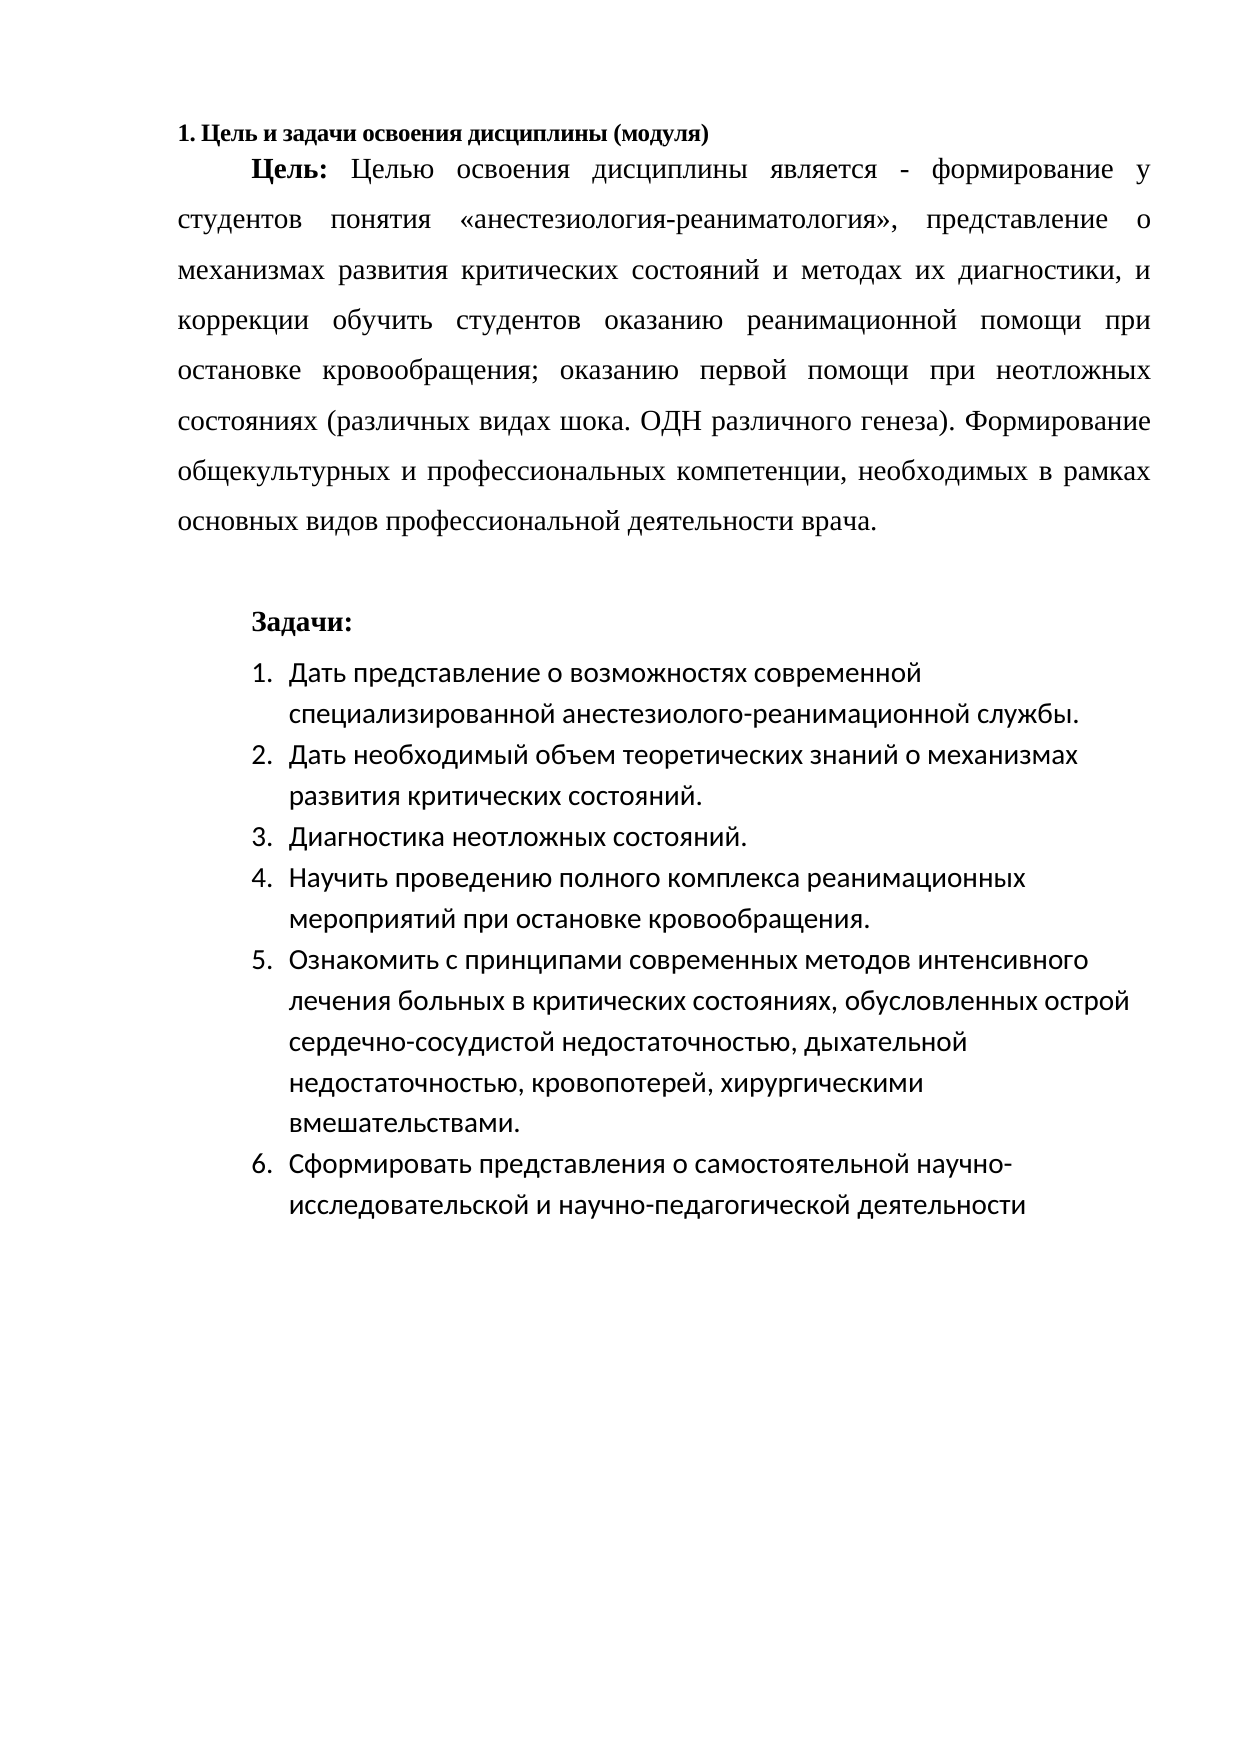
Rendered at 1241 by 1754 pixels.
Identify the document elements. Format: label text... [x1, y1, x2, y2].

text Задачи: [177, 604, 1152, 637]
list Ознакомить с принципами современных методов интенсивного лечения больных в критических состояниях, обусловленных острой сердечно-сосудистой недостаточностью, дыхательной недостаточностью, кровопотерей, хирургическими вмешательствами. [251, 941, 1152, 1140]
list Диагностика неотложных состояний. [251, 818, 1152, 854]
list Сформировать представления о самостоятельной научно-исследовательской и научно-педагогической деятельности [251, 1146, 1152, 1222]
text 1. Цель и задачи освоения дисциплины (модуля) [177, 118, 1152, 147]
list Дать представление о возможностях современной специализированной анестезиолого-реанимационной службы. [251, 654, 1152, 731]
text Цель: Целью освоения дисциплины является - формирование у студентов понятия «анестезиология-реаниматология», представление о механизмах развития критических состояний и методах их диагностики, и коррекции обучить студентов оказанию реанимационной помощи при остановке кровообращения; оказанию первой помощи при неотложных состояниях (различных видах шока. ОДН различного генеза). Формирование общекультурных и профессиональных компетенции, необходимых в рамках основных видов профессиональной деятельности врача. [177, 151, 1152, 537]
list Научить проведению полного комплекса реанимационных мероприятий при остановке кровообращения. [251, 859, 1152, 936]
list Дать необходимый объем теоретических знаний о механизмах развития критических состояний. [251, 736, 1152, 813]
